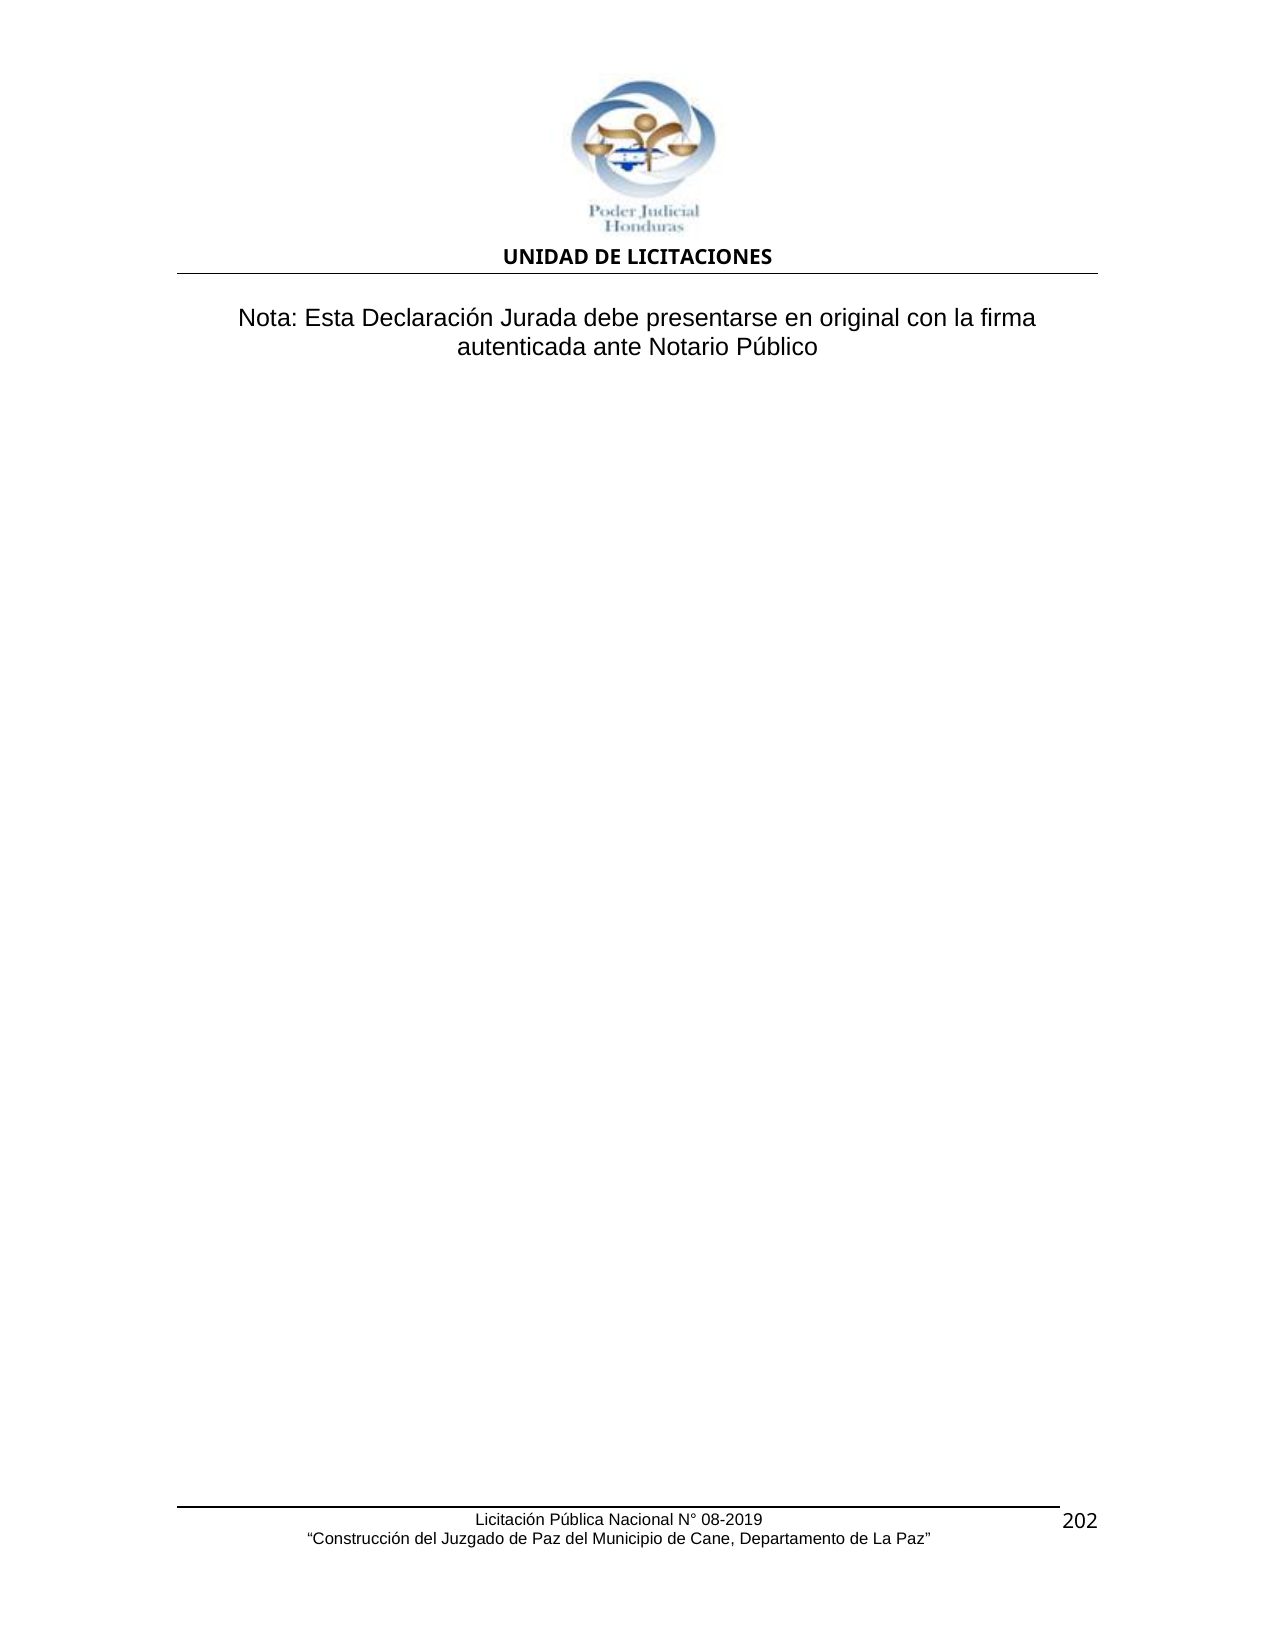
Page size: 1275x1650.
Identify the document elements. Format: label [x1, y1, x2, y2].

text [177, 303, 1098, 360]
picture [550, 73, 725, 243]
